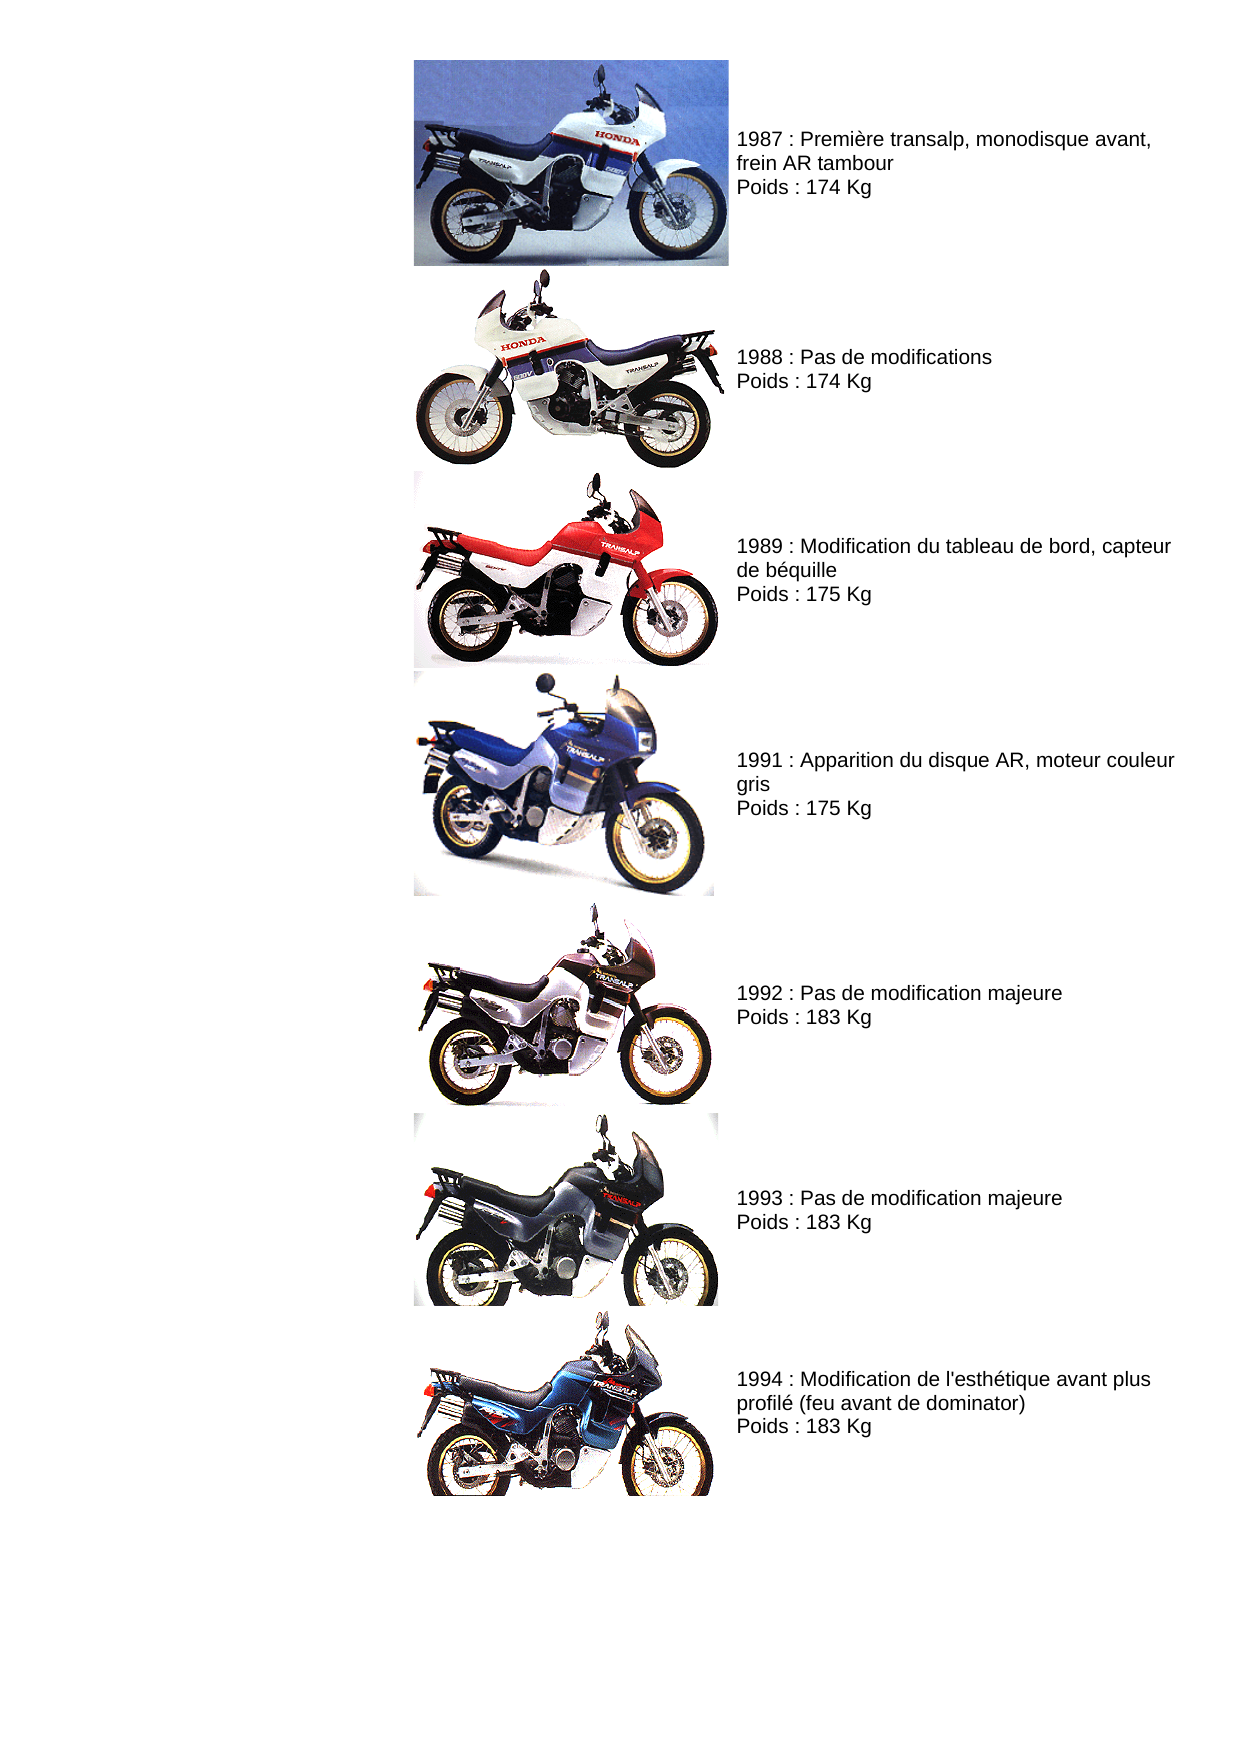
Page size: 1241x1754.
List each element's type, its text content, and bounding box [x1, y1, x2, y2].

picture [413, 60, 729, 266]
table_cell [413, 470, 735, 669]
table_cell 1992 : Pas de modification majeure Poids : 183 Kg [735, 898, 1181, 1112]
table_cell 1988 : Pas de modifications Poids : 174 Kg [735, 268, 1181, 469]
table_cell 1994 : Modification de l'esthétique avant plus profilé (feu avant de dominator) Poids : 183 Kg [735, 1307, 1181, 1498]
picture [413, 671, 714, 896]
table_cell [413, 898, 735, 1112]
picture [413, 1113, 719, 1306]
table_cell [413, 670, 735, 898]
table_header [413, 59, 735, 267]
table_cell 1993 : Pas de modification majeure Poids : 183 Kg [735, 1112, 1181, 1307]
table_cell [413, 1307, 735, 1498]
table_header 1987 : Première transalp, monodisque avant, frein AR tambour Poids : 174 Kg [735, 59, 1181, 267]
picture [413, 1308, 719, 1496]
table_cell [413, 268, 735, 469]
table_cell [413, 1112, 735, 1307]
picture [413, 899, 715, 1111]
table_cell 1989 : Modification du tableau de bord, capteur de béquille Poids : 175 Kg [735, 470, 1181, 669]
picture [413, 471, 722, 668]
table_cell 1991 : Apparition du disque AR, moteur couleur gris Poids : 175 Kg [735, 670, 1181, 898]
picture [413, 268, 729, 468]
